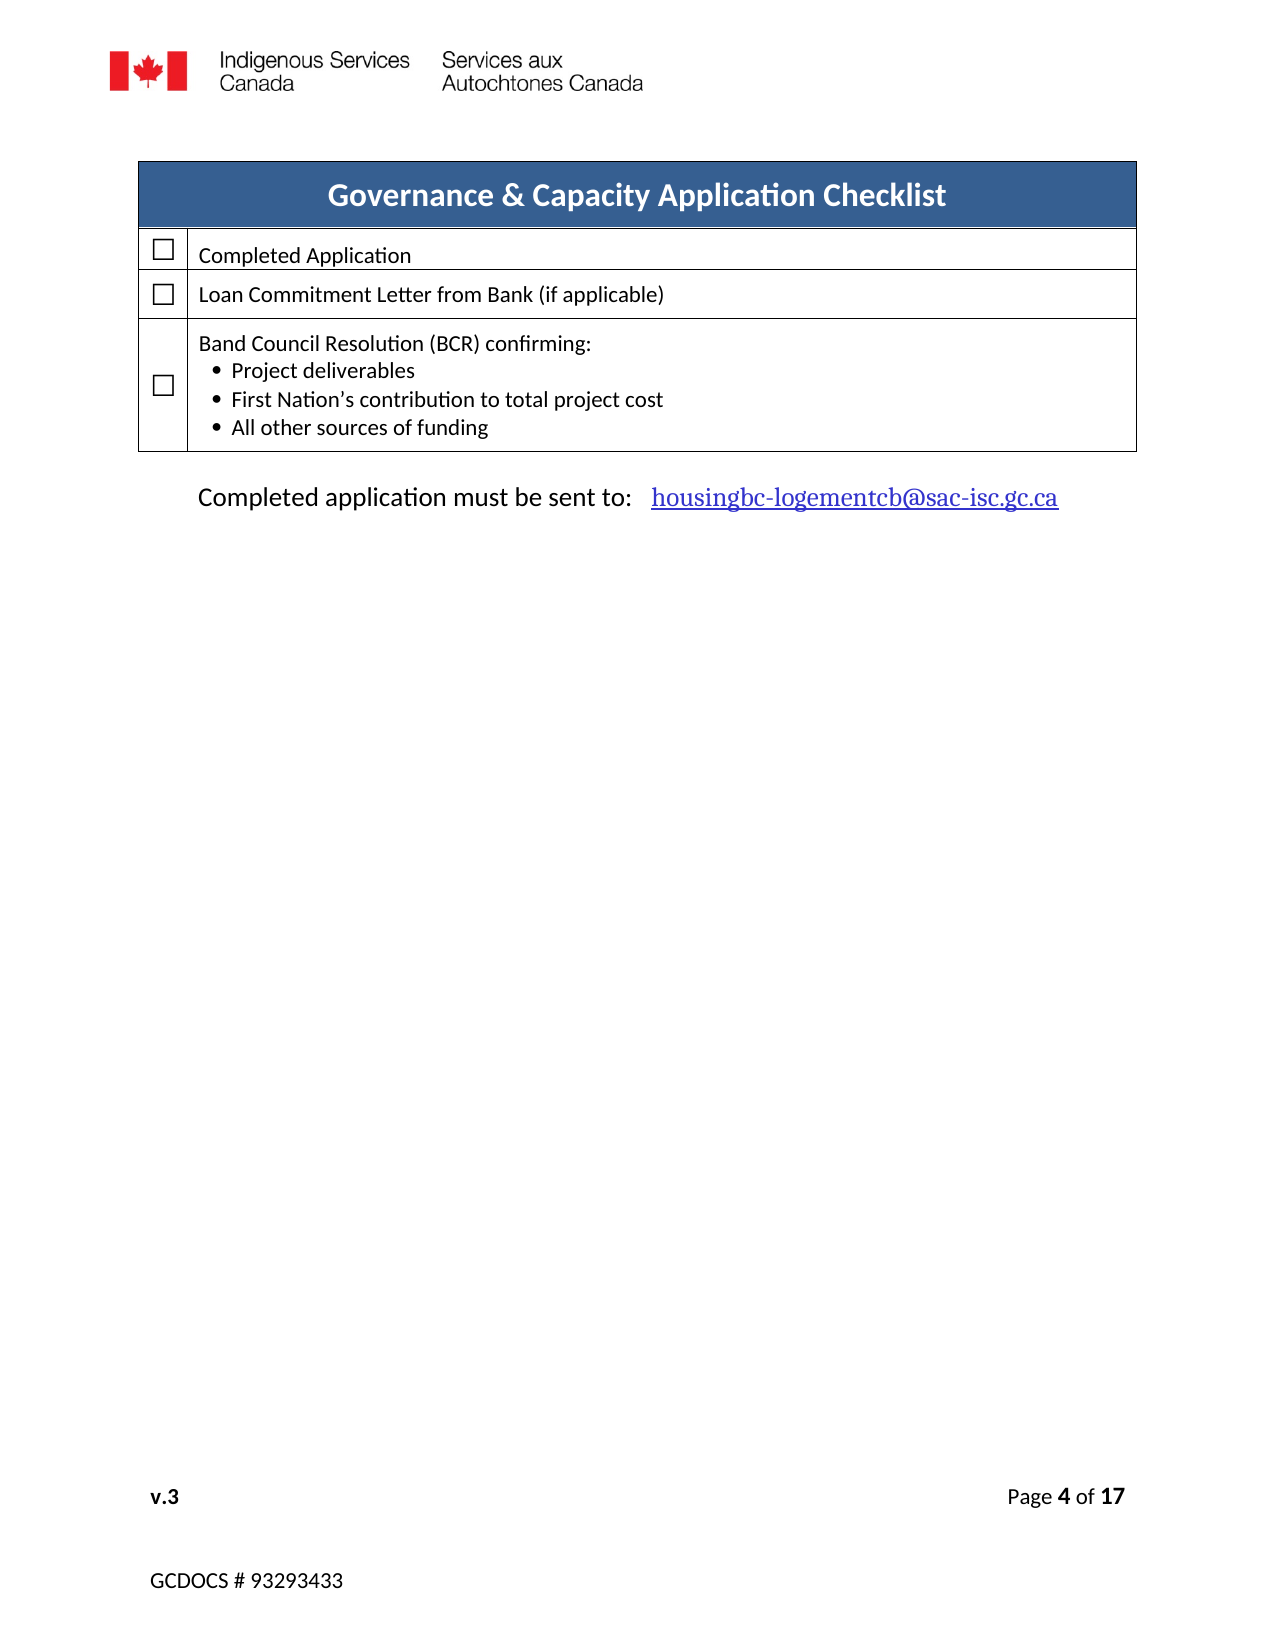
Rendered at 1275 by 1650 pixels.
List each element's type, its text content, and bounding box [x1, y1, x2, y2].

table_header Governance & Capacity Application Checklist [139, 162, 1136, 227]
table_cell Completed Application [188, 229, 1136, 269]
table_cell Band Council Resolution (BCR) confirming: Project deliverables First Nation’s contribution to total project cost All other sources of funding [188, 319, 1136, 451]
picture [109, 51, 643, 91]
text Completed application must be sent to: housingbc-logementcb@sac-isc.gc.ca [131, 480, 1125, 513]
table_cell Loan Commitment Letter from Bank (if applicable) [188, 270, 1136, 318]
